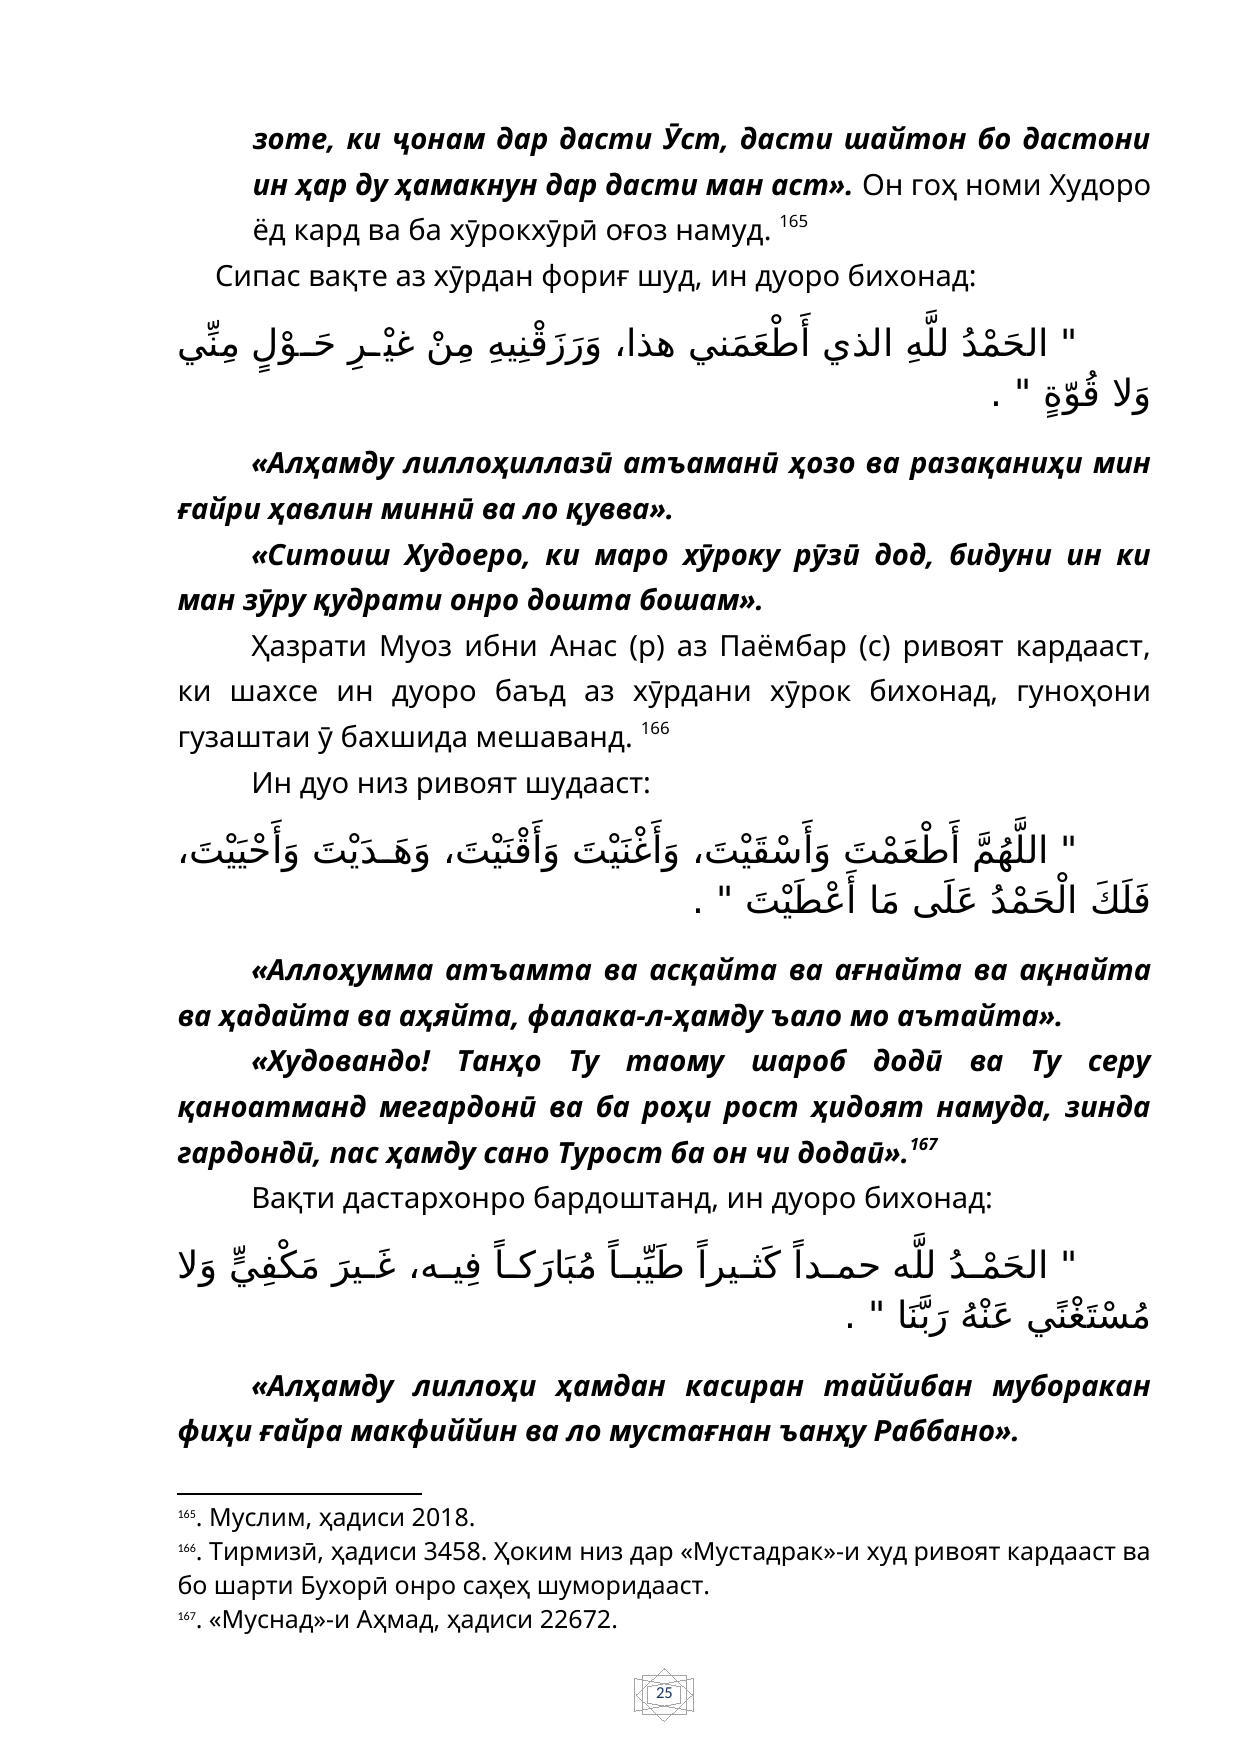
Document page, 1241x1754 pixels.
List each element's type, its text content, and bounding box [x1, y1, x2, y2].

text Ин дуо низ ривоят шудааст: [177, 762, 1152, 802]
text «Алҳамду лиллоҳиллазӣ атъаманӣ ҳозо ва разақаниҳи мин ғайри ҳавлин миннӣ ва ло қувва». [177, 442, 1152, 528]
text Вақти дастархонро бардоштанд, ин дуоро бихонад: [177, 1177, 1152, 1217]
text " الحَمْدُ للَّه حمداً كَثيراً طَيِّباً مُبَارَكاً فِيه، غَيرَ مَكْفِيٍّ وَلا مُسْتَغْنًي عَنْهُ رَبَّنَا " . [177, 1244, 1152, 1338]
text " اللَّهُمَّ أَطْعَمْتَ وَأَسْقَيْتَ، وَأَغْنَيْتَ وَأَقْنَيْتَ، وَهَدَيْتَ وَأَحْيَيْتَ، فَلَكَ الْحَمْدُ عَلَى مَا أَعْطَيْتَ " . [177, 828, 1152, 922]
text «Алҳамду лиллоҳи ҳамдан касиран таййибан муборакан фиҳи ғайра макфиййин ва ло мустағнан ъанҳу Раббано». [177, 1365, 1152, 1450]
text Ҳазрати Муоз ибни Анас (р) аз Паёмбар (с) ривоят кардааст, ки шахсе ин дуоро баъд аз хӯрдани хӯрок бихонад, гуноҳони гузаштаи ӯ бахшида мешаванд. [177, 625, 1152, 756]
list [215, 118, 1152, 249]
text Сипас вақте аз хӯрдан фориғ шуд, ин дуоро бихонад: [177, 255, 1152, 295]
text «Аллоҳумма атъамта ва асқайта ва ағнайта ва ақнайта ва ҳадайта ва аҳяйта, фалака-л-ҳамду ъало мо аътайта». [177, 949, 1152, 1035]
text " الحَمْدُ للَّهِ الذي أَطْعَمَني هذا، وَرَزَقْنِيهِ مِنْ غيْرِ حَوْلٍ مِنِّي وَلا قُوّةٍ " . [177, 321, 1152, 415]
text «Ситоиш Худоеро, ки маро хӯроку рӯзӣ дод, бидуни ин ки ман зӯру қудрати онро дошта бошам». [177, 534, 1152, 619]
text «Худовандо! Танҳо Ту таому шароб додӣ ва Ту серу қаноатманд мегардонӣ ва ба роҳи рост ҳидоят намуда, зинда гардондӣ, пас ҳамду сано Турост ба он чи додаӣ». [177, 1041, 1152, 1172]
